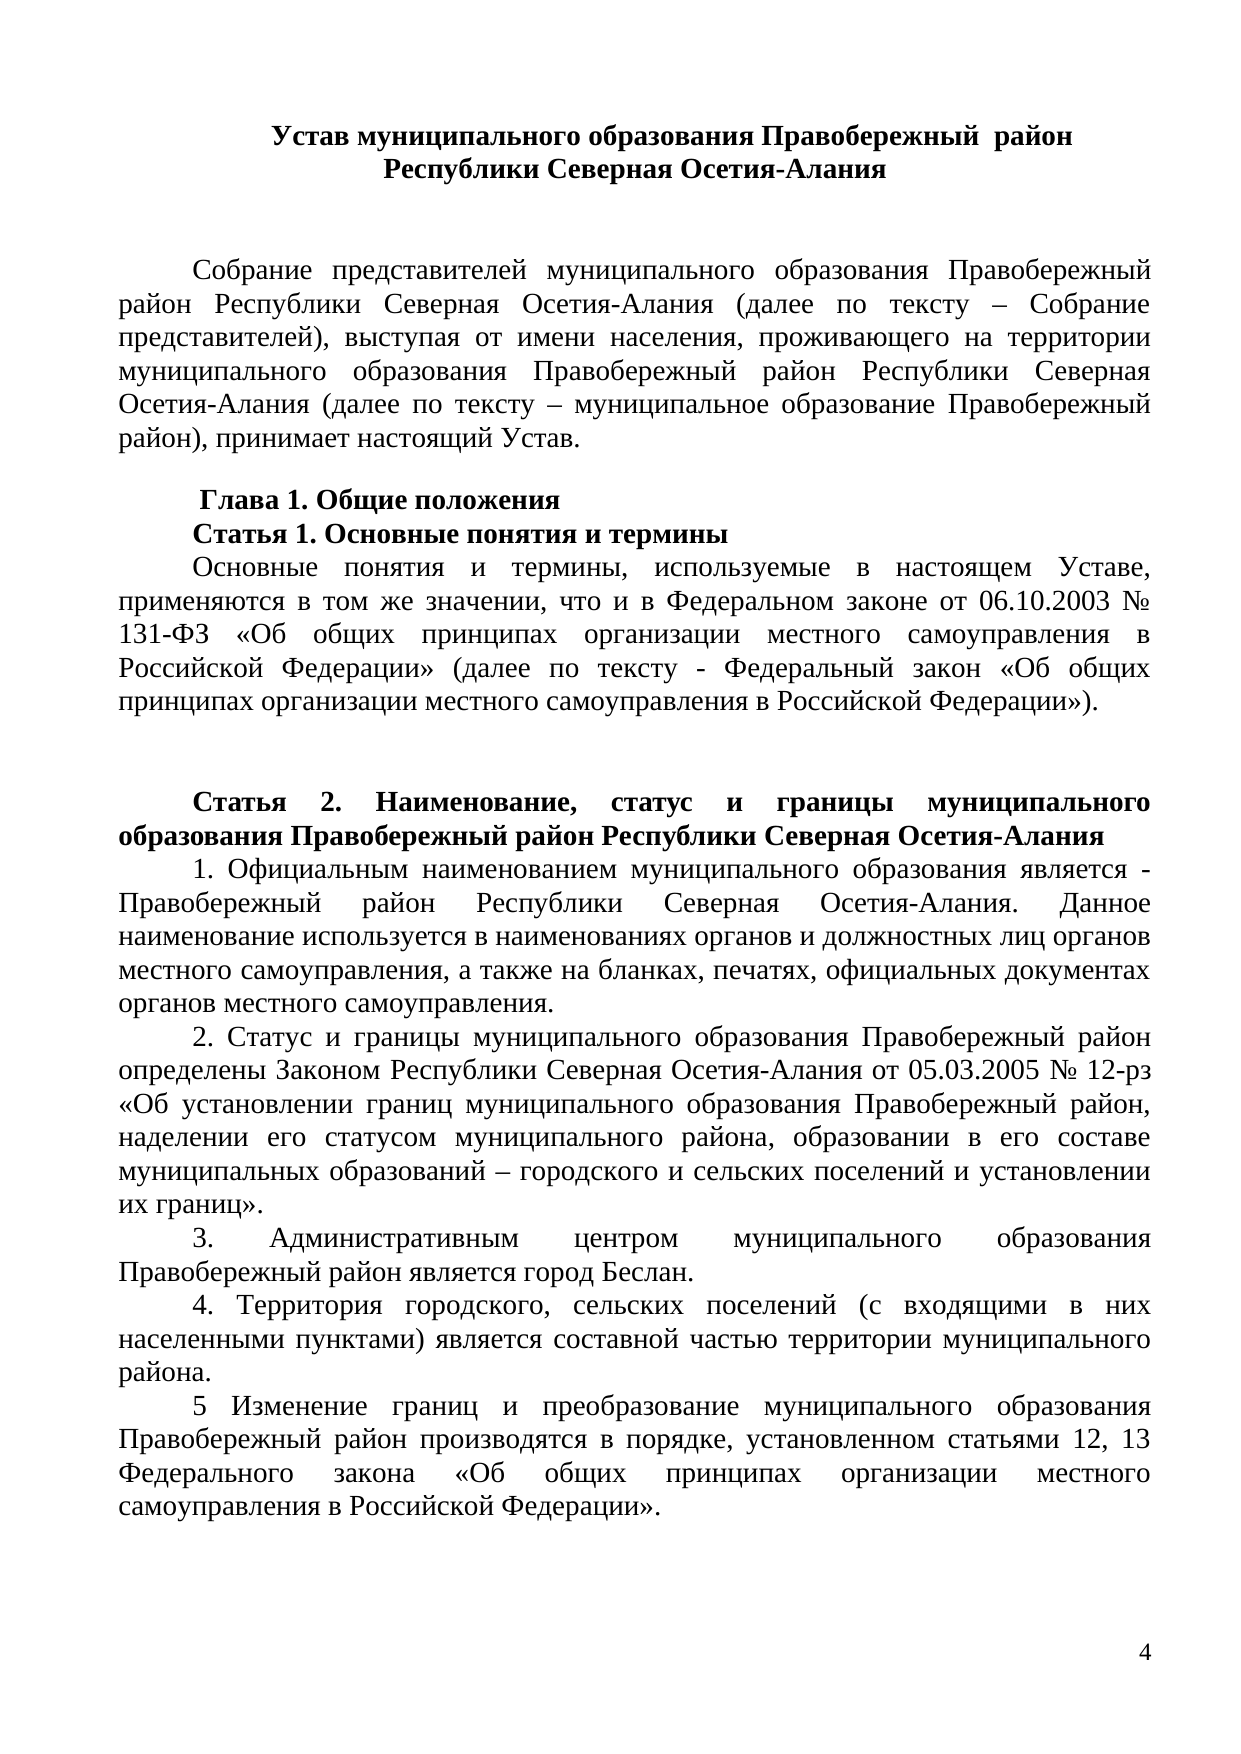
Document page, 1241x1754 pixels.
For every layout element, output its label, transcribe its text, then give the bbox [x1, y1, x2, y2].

text Основные понятия и термины, используемые в настоящем Уставе, применяются в том же значении, что и в Федеральном законе от 06.10.2003 № 131-ФЗ «Об общих принципах организации местного самоуправления в Российской Федерации» (далее по тексту - Федеральный закон «Об общих принципах организации местного самоуправления в Российской Федерации»). [118, 549, 1152, 717]
text 1. Официальным наименованием муниципального образования является - Правобережный район Республики Северная Осетия-Алания. Данное наименование используется в наименованиях органов и должностных лиц органов местного самоуправления, а также на бланках, печатях, официальных документах органов местного самоуправления. [118, 851, 1152, 1019]
text Устав муниципального образования Правобережный район Республики Северная Осетия-Алания [118, 118, 1152, 185]
subtitle Статья 2. Наименование, статус и границы муниципального образования Правобережный район Республики Северная Осетия-Алания [118, 784, 1152, 851]
text 3. Административным центром муниципального образования Правобережный район является город Беслан. [118, 1220, 1152, 1287]
text 2. Статус и границы муниципального образования Правобережный район определены Законом Республики Северная Осетия-Алания от 05.03.2005 № 12-рз «Об установлении границ муниципального образования Правобережный район, наделении его статусом муниципального района, образовании в его составе муниципальных образований – городского и сельских поселений и установлении их границ». [118, 1019, 1152, 1220]
text Статья 1. Основные понятия и термины [118, 516, 1152, 549]
text Собрание представителей муниципального образования Правобережный район Республики Северная Осетия-Алания (далее по тексту – Собрание представителей), выступая от имени населения, проживающего на территории муниципального образования Правобережный район Республики Северная Осетия-Алания (далее по тексту – муниципальное образование Правобережный район), принимает настоящий Устав. [118, 252, 1152, 453]
text 4. Территория городского, сельских поселений (с входящими в них населенными пунктами) является составной частью территории муниципального района. [118, 1287, 1152, 1388]
text 5 Изменение границ и преобразование муниципального образования Правобережный район производятся в порядке, установленном статьями 12, 13 Федерального закона «Об общих принципах организации местного самоуправления в Российской Федерации». [118, 1388, 1152, 1522]
text Глава 1. Общие положения [118, 482, 1152, 516]
